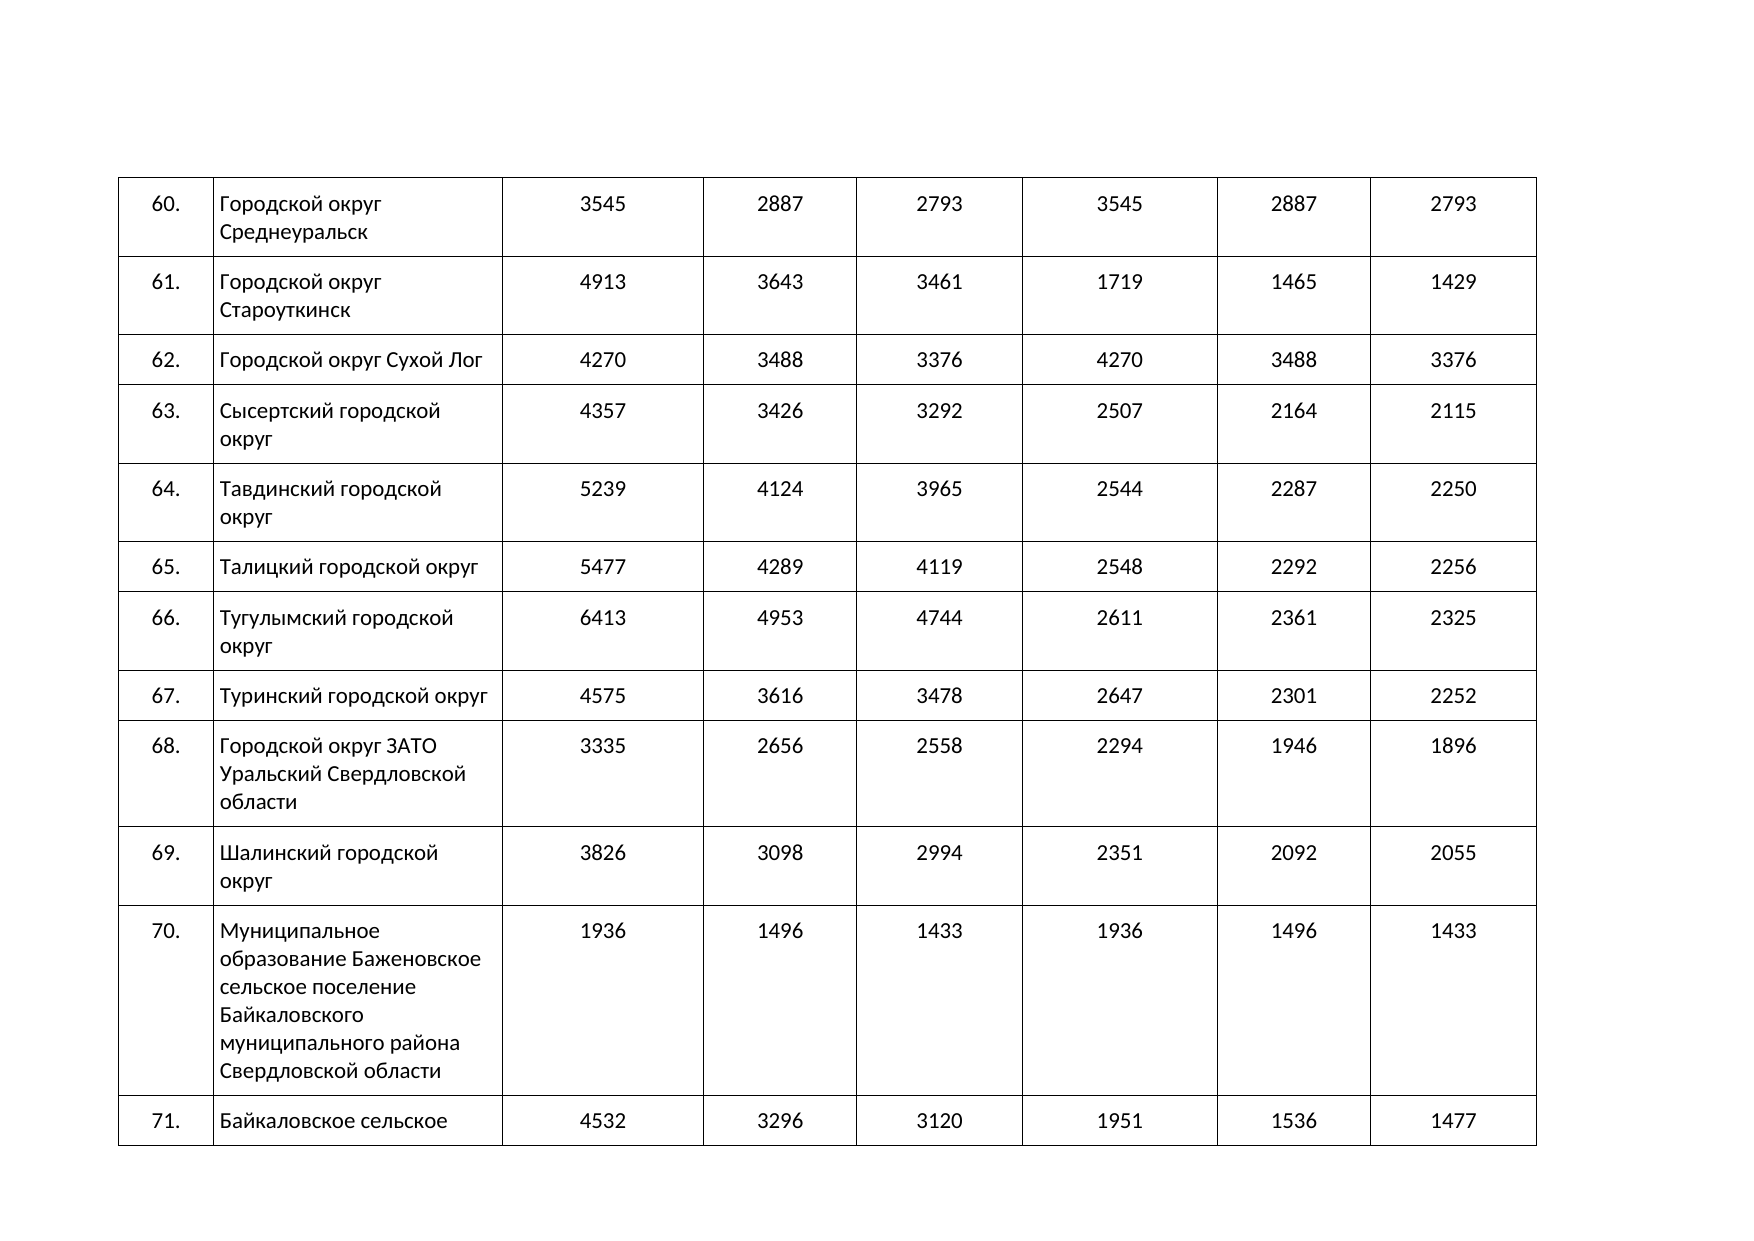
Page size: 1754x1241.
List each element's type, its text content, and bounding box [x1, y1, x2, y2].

table_cell 2055 [1371, 827, 1536, 904]
table_cell 3545 [1023, 178, 1217, 256]
table_cell 1477 [1371, 1096, 1536, 1145]
table_cell 3545 [503, 178, 703, 256]
table_cell 2250 [1371, 464, 1536, 541]
table_cell 63. [119, 385, 213, 462]
table_cell 2647 [1023, 671, 1217, 720]
table_cell 3488 [1218, 335, 1370, 384]
table_cell 2325 [1371, 592, 1536, 669]
table_cell 2793 [857, 178, 1022, 256]
table_cell 2656 [704, 721, 856, 826]
table_cell 4913 [503, 257, 703, 334]
table_cell 3478 [857, 671, 1022, 720]
table_cell 4575 [503, 671, 703, 720]
table_cell 2252 [1371, 671, 1536, 720]
table_cell 5477 [503, 542, 703, 591]
table_cell 61. [119, 257, 213, 334]
table_cell 4744 [857, 592, 1022, 669]
table_cell 4119 [857, 542, 1022, 591]
table_cell 4270 [503, 335, 703, 384]
table_cell 2092 [1218, 827, 1370, 904]
table_cell 70. [119, 906, 213, 1095]
table_cell 2611 [1023, 592, 1217, 669]
table_cell 2793 [1371, 178, 1536, 256]
table_cell 4270 [1023, 335, 1217, 384]
table_cell 3120 [857, 1096, 1022, 1145]
table_cell 1936 [1023, 906, 1217, 1095]
table_cell Шалинский городской округ [214, 827, 502, 904]
table_cell 3335 [503, 721, 703, 826]
table_cell 1536 [1218, 1096, 1370, 1145]
table_cell 2887 [704, 178, 856, 256]
table_cell 67. [119, 671, 213, 720]
table_cell 3296 [704, 1096, 856, 1145]
table_cell 69. [119, 827, 213, 904]
table_cell Городской округ Сухой Лог [214, 335, 502, 384]
table_cell 2351 [1023, 827, 1217, 904]
table_cell 2164 [1218, 385, 1370, 462]
table_cell Тугулымский городской округ [214, 592, 502, 669]
table_cell 2256 [1371, 542, 1536, 591]
table_cell 3292 [857, 385, 1022, 462]
table_cell Городской округ Среднеуральск [214, 178, 502, 256]
table_cell 62. [119, 335, 213, 384]
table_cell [214, 1096, 502, 1145]
table_cell 3098 [704, 827, 856, 904]
table_cell 2507 [1023, 385, 1217, 462]
table_cell 2994 [857, 827, 1022, 904]
table_cell 65. [119, 542, 213, 591]
table_cell 3488 [704, 335, 856, 384]
table_cell 64. [119, 464, 213, 541]
table_cell 1719 [1023, 257, 1217, 334]
table_cell 1951 [1023, 1096, 1217, 1145]
table_cell 6413 [503, 592, 703, 669]
table_cell 2548 [1023, 542, 1217, 591]
table_cell 2544 [1023, 464, 1217, 541]
table_cell Туринский городской округ [214, 671, 502, 720]
table_cell 3376 [857, 335, 1022, 384]
table_cell Тавдинский городской округ [214, 464, 502, 541]
table_cell 2294 [1023, 721, 1217, 826]
table_cell 2115 [1371, 385, 1536, 462]
table_cell 1433 [857, 906, 1022, 1095]
table_cell 1946 [1218, 721, 1370, 826]
table_cell 1433 [1371, 906, 1536, 1095]
table_cell 4124 [704, 464, 856, 541]
table_cell 3426 [704, 385, 856, 462]
table_cell Городской округ ЗАТО Уральский Свердловской области [214, 721, 502, 826]
table_cell 1936 [503, 906, 703, 1095]
table_cell 68. [119, 721, 213, 826]
table_cell 2301 [1218, 671, 1370, 720]
table_cell Муниципальное образование Баженовское сельское поселение Байкаловского муниципального района Свердловской области [214, 906, 502, 1095]
table_cell 4953 [704, 592, 856, 669]
table_cell 1496 [1218, 906, 1370, 1095]
table_cell 1465 [1218, 257, 1370, 334]
table_cell 2361 [1218, 592, 1370, 669]
table_cell 2287 [1218, 464, 1370, 541]
table_cell 3461 [857, 257, 1022, 334]
table_cell 3965 [857, 464, 1022, 541]
table_cell 3376 [1371, 335, 1536, 384]
table_cell 2292 [1218, 542, 1370, 591]
table_cell 4532 [503, 1096, 703, 1145]
table_cell 60. [119, 178, 213, 256]
table_cell 5239 [503, 464, 703, 541]
table_cell 4357 [503, 385, 703, 462]
table_cell 3616 [704, 671, 856, 720]
table_cell 2887 [1218, 178, 1370, 256]
table_cell 66. [119, 592, 213, 669]
table_cell 4289 [704, 542, 856, 591]
table_cell Сысертский городской округ [214, 385, 502, 462]
table_cell 1896 [1371, 721, 1536, 826]
table_cell Талицкий городской округ [214, 542, 502, 591]
table_cell 71. [119, 1096, 213, 1145]
table_cell 2558 [857, 721, 1022, 826]
table_cell 3643 [704, 257, 856, 334]
table_cell Городской округ Староуткинск [214, 257, 502, 334]
table_cell 1496 [704, 906, 856, 1095]
table_cell 3826 [503, 827, 703, 904]
table_cell 1429 [1371, 257, 1536, 334]
